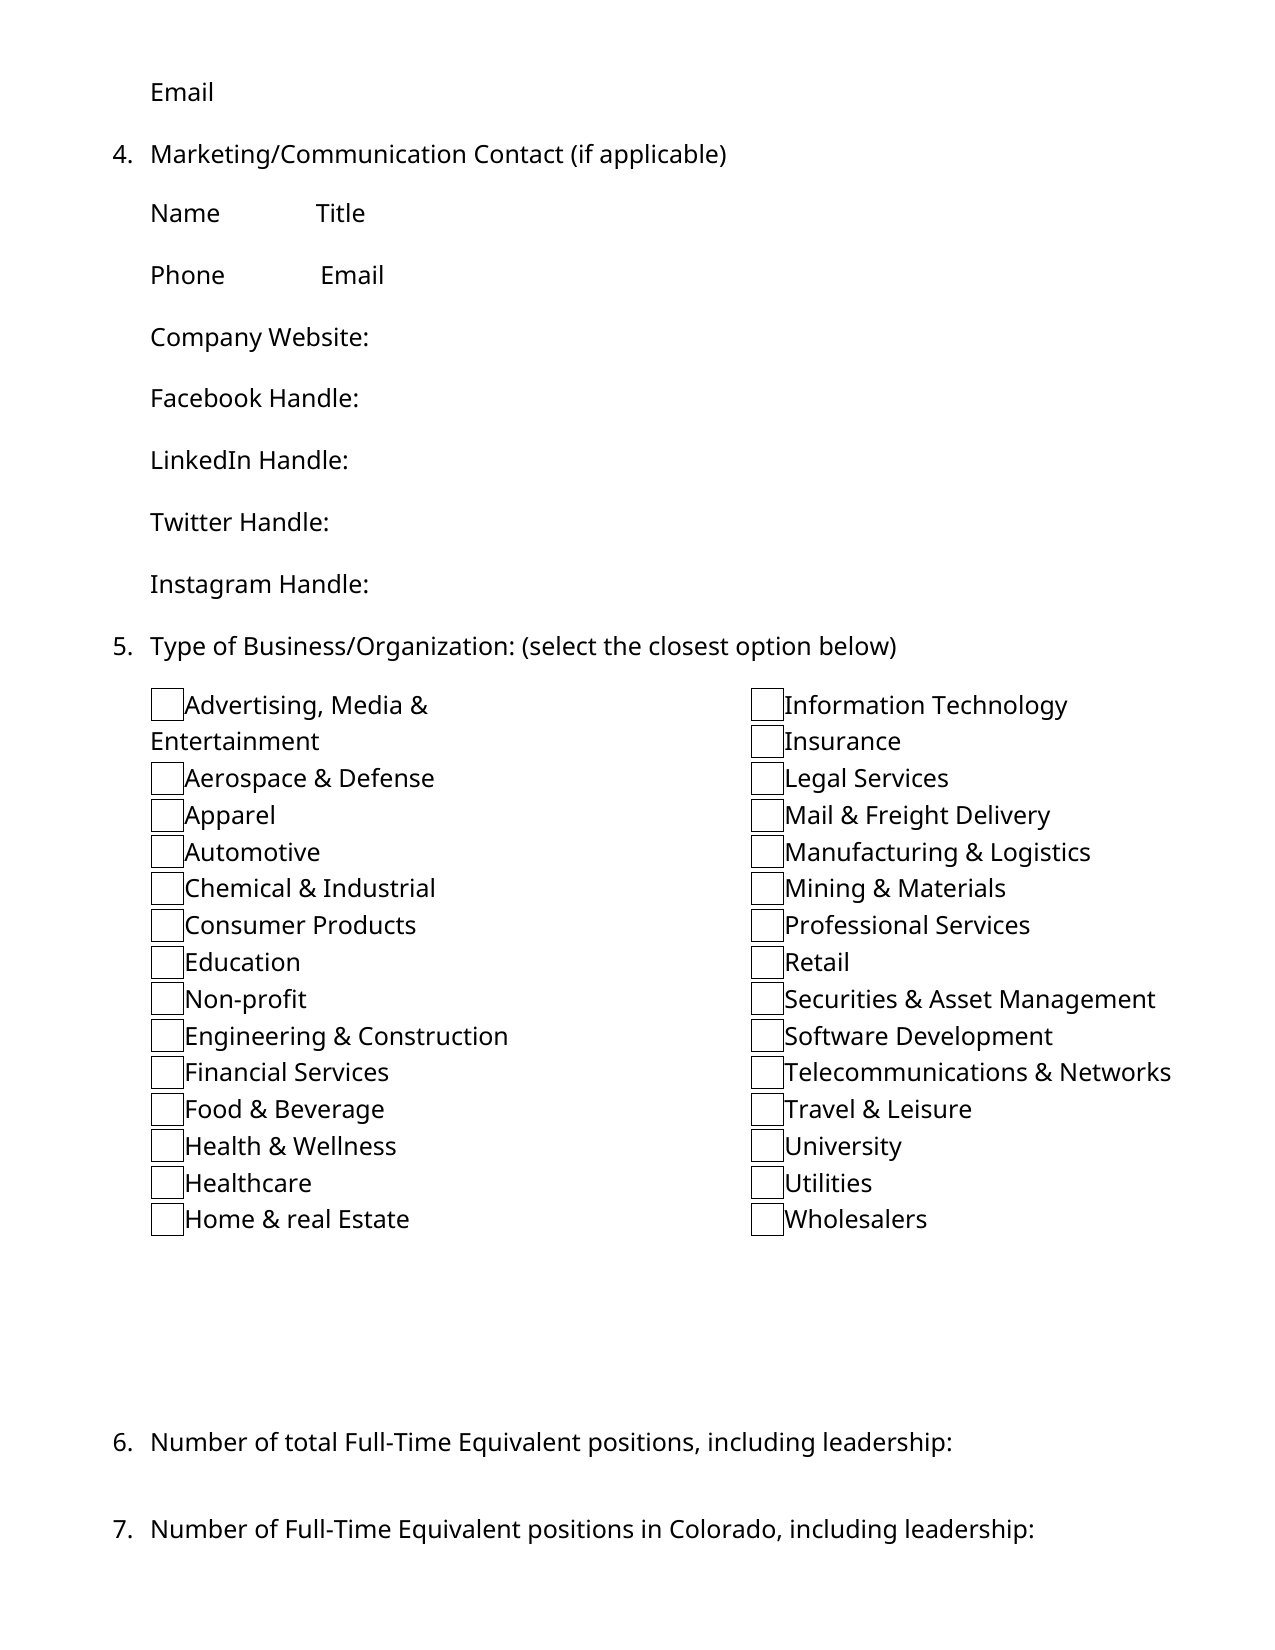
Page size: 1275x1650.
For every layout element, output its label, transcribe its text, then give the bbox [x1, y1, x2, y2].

list Type of Business/Organization: (select the closest option below) [112, 628, 1200, 662]
list Wholesalers [750, 1202, 1200, 1236]
list Education [150, 945, 600, 979]
list Health & Wellness [150, 1128, 600, 1163]
list Insurance [750, 724, 1200, 758]
list Manufacturing & Logistics [750, 834, 1200, 868]
list Number of total Full-Time Equivalent positions, including leadership: [112, 1424, 1200, 1458]
text Facebook Handle: [75, 381, 1200, 415]
list Information Technology [750, 687, 1200, 721]
list Healthcare [150, 1165, 600, 1199]
text Instagram Handle: [75, 566, 1200, 601]
list Automotive [150, 834, 600, 868]
list Consumer Products [150, 908, 600, 942]
list Home & real Estate [150, 1202, 600, 1236]
list Aerospace & Defense [150, 761, 600, 795]
text Email [75, 75, 1200, 109]
list Telecommunications & Networks [750, 1055, 1200, 1089]
list Software Development [750, 1018, 1200, 1052]
list Food & Beverage [150, 1092, 600, 1126]
list Non-profit [150, 981, 600, 1016]
list Engineering & Construction [150, 1018, 600, 1052]
list Chemical & Industrial [150, 871, 600, 905]
list Utilities [750, 1165, 1200, 1199]
list Financial Services [150, 1055, 600, 1089]
list Mail & Freight Delivery [750, 798, 1200, 832]
text LinkedIn Handle: [75, 443, 1200, 477]
list Retail [750, 945, 1200, 979]
list Travel & Leisure [750, 1092, 1200, 1126]
text Twitter Handle: [75, 505, 1200, 539]
text Name Title [112, 196, 1200, 230]
list Mining & Materials [750, 871, 1200, 905]
list Securities & Asset Management [750, 981, 1200, 1016]
list Apparel [150, 798, 600, 832]
list Number of Full-Time Equivalent positions in Colorado, including leadership: [112, 1512, 1200, 1546]
text Company Website: [75, 319, 1200, 353]
text Phone Email [75, 258, 1200, 292]
list Legal Services [750, 761, 1200, 795]
list Professional Services [750, 908, 1200, 942]
list Marketing/Communication Contact (if applicable) [112, 137, 1200, 171]
list University [750, 1128, 1200, 1163]
list Advertising, Media & Entertainment [150, 687, 600, 758]
